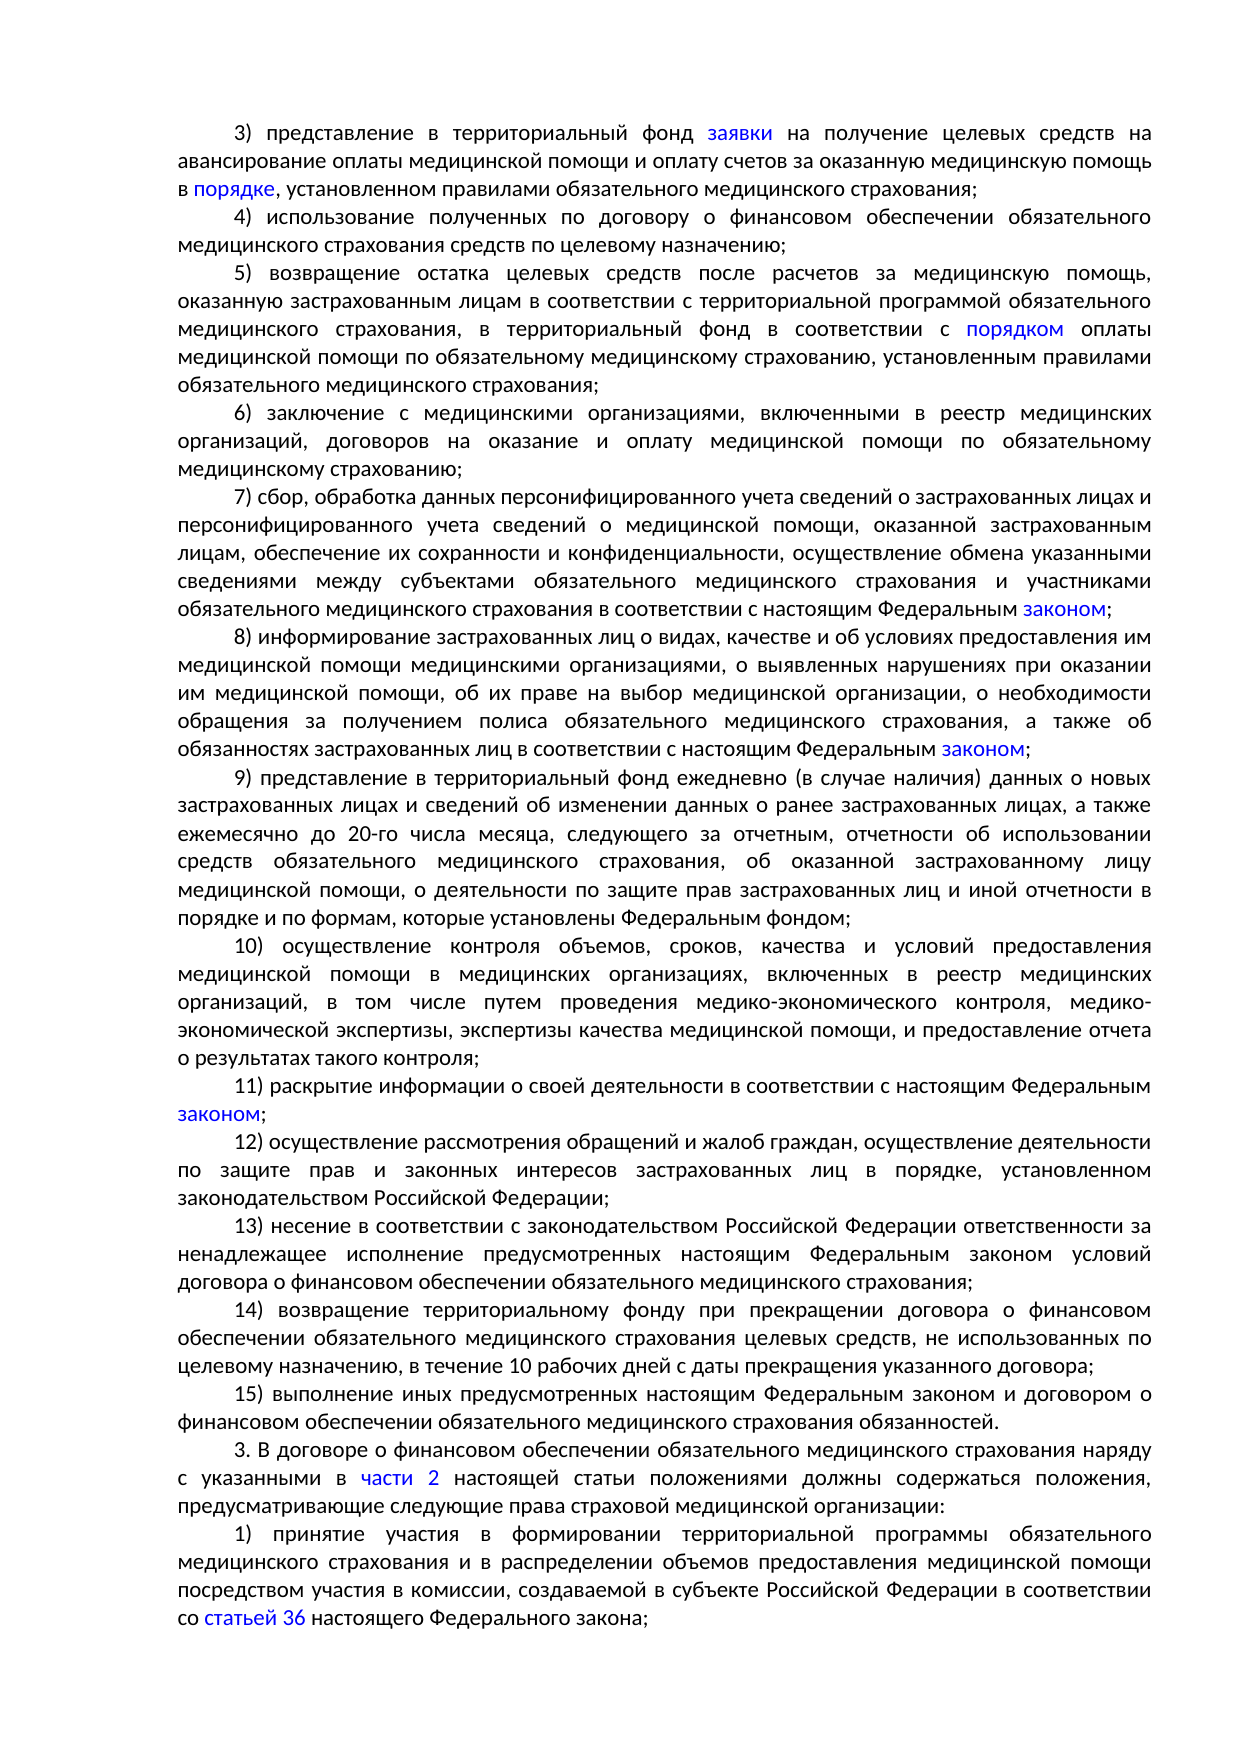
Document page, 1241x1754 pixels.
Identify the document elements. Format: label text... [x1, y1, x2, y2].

text 3. В договоре о финансовом обеспечении обязательного медицинского страхования наряду с указанными в части 2 настоящей статьи положениями должны содержаться положения, предусматривающие следующие права страховой медицинской организации: [177, 1435, 1152, 1519]
text 11) раскрытие информации о своей деятельности в соответствии с настоящим Федеральным законом; [177, 1071, 1152, 1127]
text 15) выполнение иных предусмотренных настоящим Федеральным законом и договором о финансовом обеспечении обязательного медицинского страхования обязанностей. [177, 1379, 1152, 1435]
text 10) осуществление контроля объемов, сроков, качества и условий предоставления медицинской помощи в медицинских организациях, включенных в реестр медицинских организаций, в том числе путем проведения медико-экономического контроля, медико-экономической экспертизы, экспертизы качества медицинской помощи, и предоставление отчета о результатах такого контроля; [177, 931, 1152, 1071]
text 6) заключение с медицинскими организациями, включенными в реестр медицинских организаций, договоров на оказание и оплату медицинской помощи по обязательному медицинскому страхованию; [177, 398, 1152, 482]
text 13) несение в соответствии с законодательством Российской Федерации ответственности за ненадлежащее исполнение предусмотренных настоящим Федеральным законом условий договора о финансовом обеспечении обязательного медицинского страхования; [177, 1211, 1152, 1295]
text 8) информирование застрахованных лиц о видах, качестве и об условиях предоставления им медицинской помощи медицинскими организациями, о выявленных нарушениях при оказании им медицинской помощи, об их праве на выбор медицинской организации, о необходимости обращения за получением полиса обязательного медицинского страхования, а также об обязанностях застрахованных лиц в соответствии с настоящим Федеральным законом; [177, 622, 1152, 763]
text 14) возвращение территориальному фонду при прекращении договора о финансовом обеспечении обязательного медицинского страхования целевых средств, не использованных по целевому назначению, в течение 10 рабочих дней с даты прекращения указанного договора; [177, 1295, 1152, 1379]
text 7) сбор, обработка данных персонифицированного учета сведений о застрахованных лицах и персонифицированного учета сведений о медицинской помощи, оказанной застрахованным лицам, обеспечение их сохранности и конфиденциальности, осуществление обмена указанными сведениями между субъектами обязательного медицинского страхования и участниками обязательного медицинского страхования в соответствии с настоящим Федеральным законом; [177, 482, 1152, 622]
text 1) принятие участия в формировании территориальной программы обязательного медицинского страхования и в распределении объемов предоставления медицинской помощи посредством участия в комиссии, создаваемой в субъекте Российской Федерации в соответствии со статьей 36 настоящего Федерального закона; [177, 1519, 1152, 1631]
text 12) осуществление рассмотрения обращений и жалоб граждан, осуществление деятельности по защите прав и законных интересов застрахованных лиц в порядке, установленном законодательством Российской Федерации; [177, 1127, 1152, 1211]
text 5) возвращение остатка целевых средств после расчетов за медицинскую помощь, оказанную застрахованным лицам в соответствии с территориальной программой обязательного медицинского страхования, в территориальный фонд в соответствии с порядком оплаты медицинской помощи по обязательному медицинскому страхованию, установленным правилами обязательного медицинского страхования; [177, 258, 1152, 398]
text 4) использование полученных по договору о финансовом обеспечении обязательного медицинского страхования средств по целевому назначению; [177, 202, 1152, 258]
text 3) представление в территориальный фонд заявки на получение целевых средств на авансирование оплаты медицинской помощи и оплату счетов за оказанную медицинскую помощь в порядке, установленном правилами обязательного медицинского страхования; [177, 118, 1152, 202]
text 9) представление в территориальный фонд ежедневно (в случае наличия) данных о новых застрахованных лицах и сведений об изменении данных о ранее застрахованных лицах, а также ежемесячно до 20-го числа месяца, следующего за отчетным, отчетности об использовании средств обязательного медицинского страхования, об оказанной застрахованному лицу медицинской помощи, о деятельности по защите прав застрахованных лиц и иной отчетности в порядке и по формам, которые установлены Федеральным фондом; [177, 763, 1152, 931]
